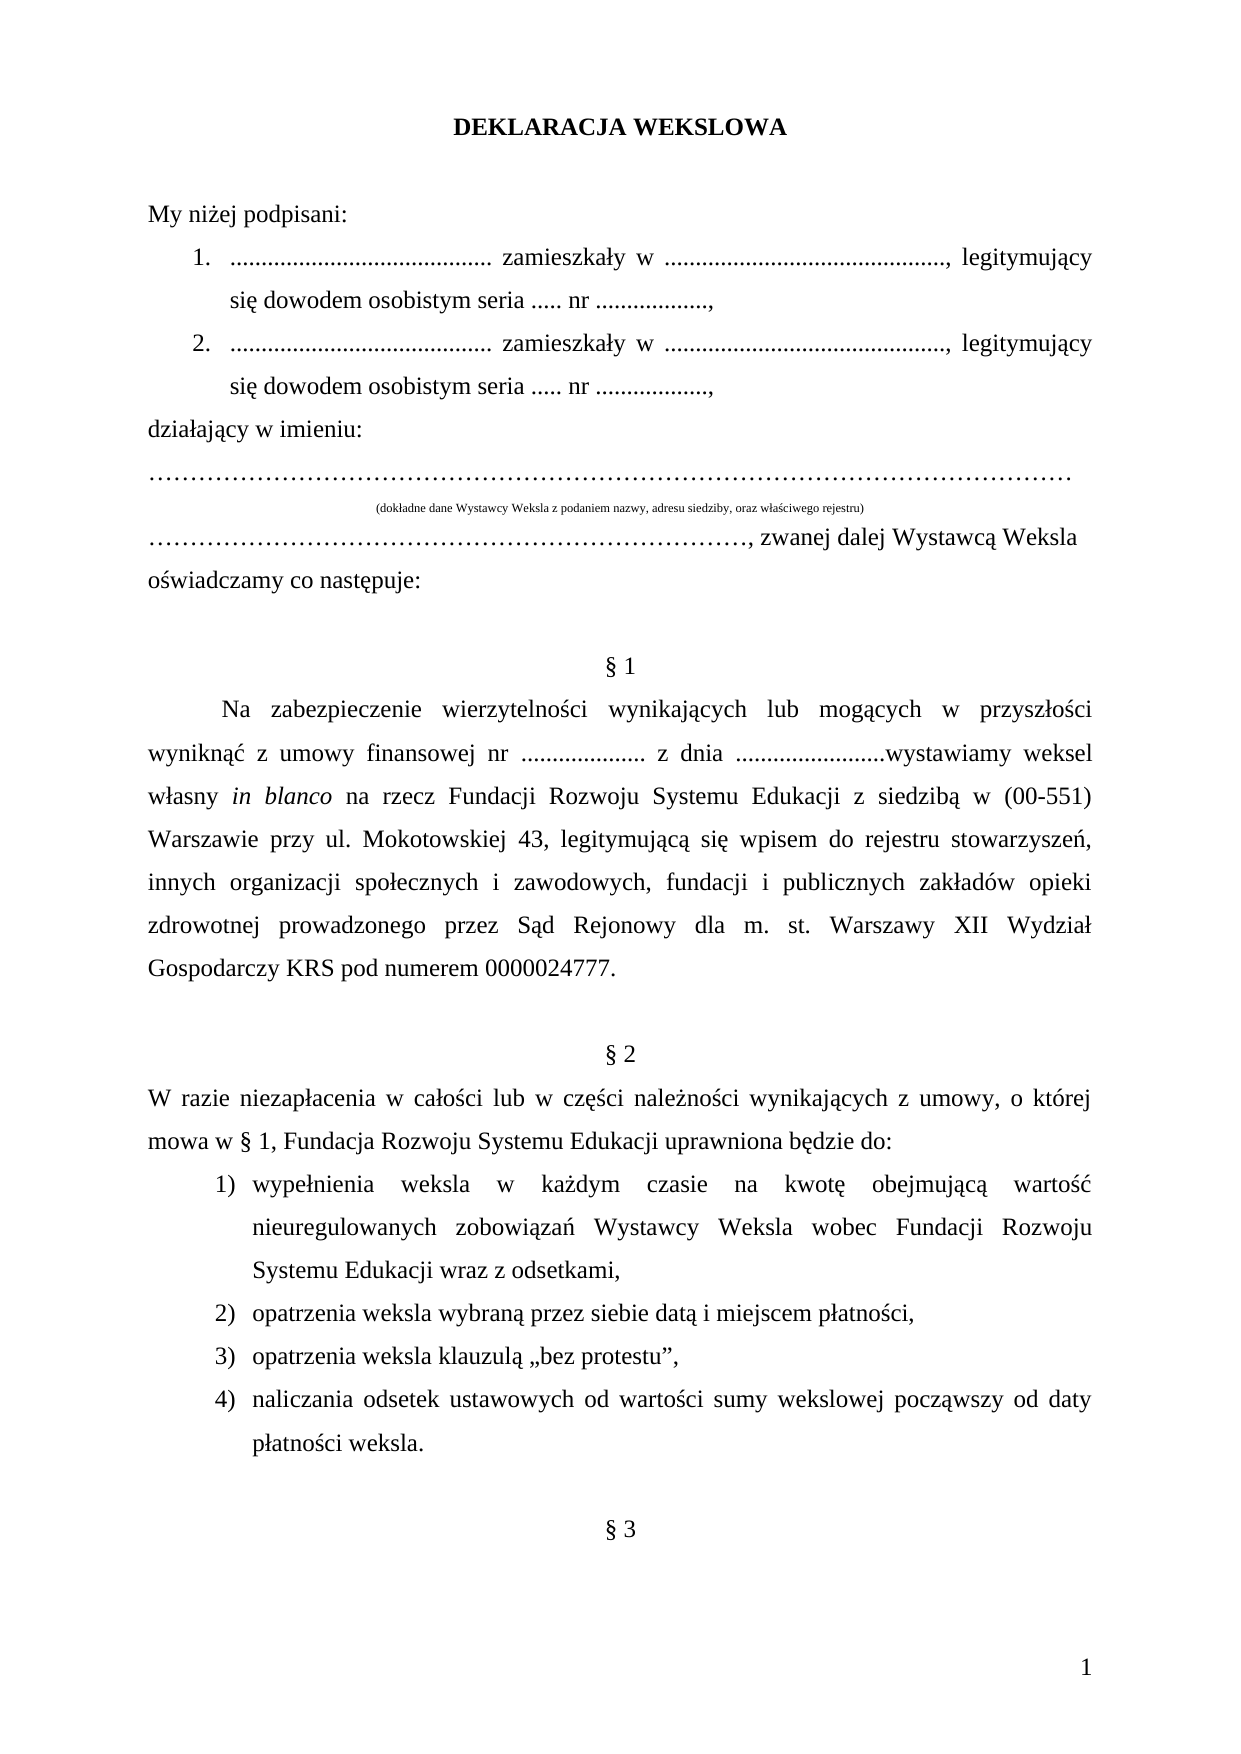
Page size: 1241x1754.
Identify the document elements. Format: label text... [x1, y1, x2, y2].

list .......................................... zamieszkały w ............................................., legitymujący się dowodem osobistym seria ..... nr .................., [192, 328, 1093, 400]
text oświadczamy co następuje: [148, 565, 1093, 594]
title DEKLARACJA WEKSLOWA [148, 112, 1093, 141]
text Na zabezpieczenie wierzytelności wynikających lub mogących w przyszłości wyniknąć z umowy finansowej nr .................... z dnia ........................wystawiamy weksel własny in blanco na rzecz Fundacji Rozwoju Systemu Edukacji z siedzibą w (00-551) Warszawie przy ul. Mokotowskiej 43, legitymującą się wpisem do rejestru stowarzyszeń, innych organizacji społecznych i zawodowych, fundacji i publicznych zakładów opieki zdrowotnej prowadzonego przez Sąd Rejonowy dla m. st. Warszawy XII Wydział Gospodarczy KRS pod numerem 0000024777. [148, 694, 1093, 982]
text ………………………………………………………………………………………………… [148, 457, 1093, 486]
list .......................................... zamieszkały w ............................................., legitymujący się dowodem osobistym seria ..... nr .................., [192, 242, 1093, 314]
text (dokładne dane Wystawcy Weksla z podaniem nazwy, adresu siedziby, oraz właściwego rejestru) [148, 501, 1093, 515]
text działający w imieniu: [148, 414, 1093, 443]
list opatrzenia weksla klauzulą „bez protestu”, [214, 1341, 1093, 1370]
list wypełnienia weksla w każdym czasie na kwotę obejmującą wartość nieuregulowanych zobowiązań Wystawcy Weksla wobec Fundacji Rozwoju Systemu Edukacji wraz z odsetkami, [214, 1169, 1093, 1284]
list opatrzenia weksla wybraną przez siebie datą i miejscem płatności, [214, 1298, 1093, 1327]
text § 3 [148, 1514, 1093, 1543]
text § 2 [148, 1039, 1093, 1068]
text W razie niezapłacenia w całości lub w części należności wynikających z umowy, o której mowa w § 1, Fundacja Rozwoju Systemu Edukacji uprawniona będzie do: [148, 1083, 1093, 1154]
list naliczania odsetek ustawowych od wartości sumy wekslowej począwszy od daty płatności weksla. [214, 1384, 1093, 1456]
text ………………………………………………………………, zwanej dalej Wystawcą Weksla [148, 522, 1093, 551]
text My niżej podpisani: [148, 199, 1093, 227]
text § 1 [148, 651, 1093, 680]
